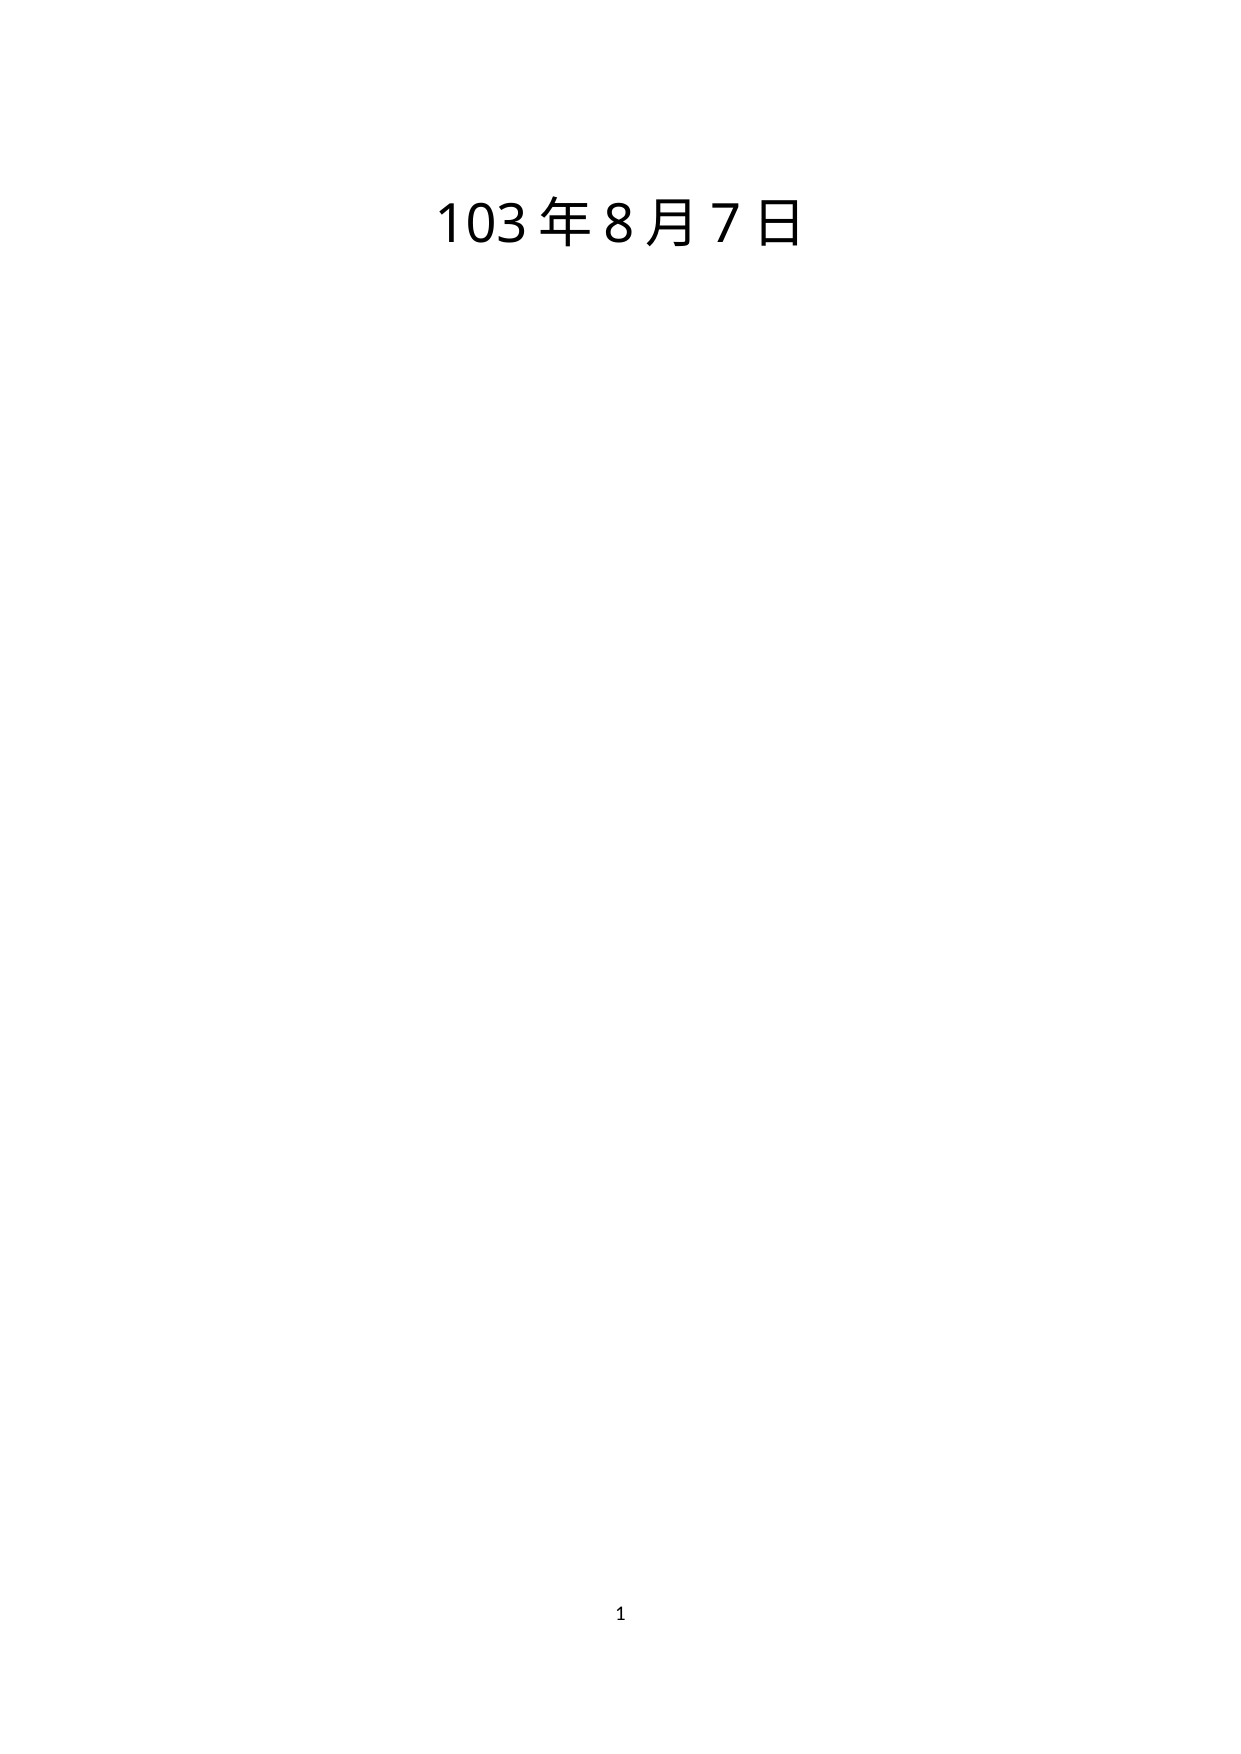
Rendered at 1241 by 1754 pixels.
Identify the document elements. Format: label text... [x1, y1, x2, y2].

text 103年8月7日 [187, 162, 1053, 275]
